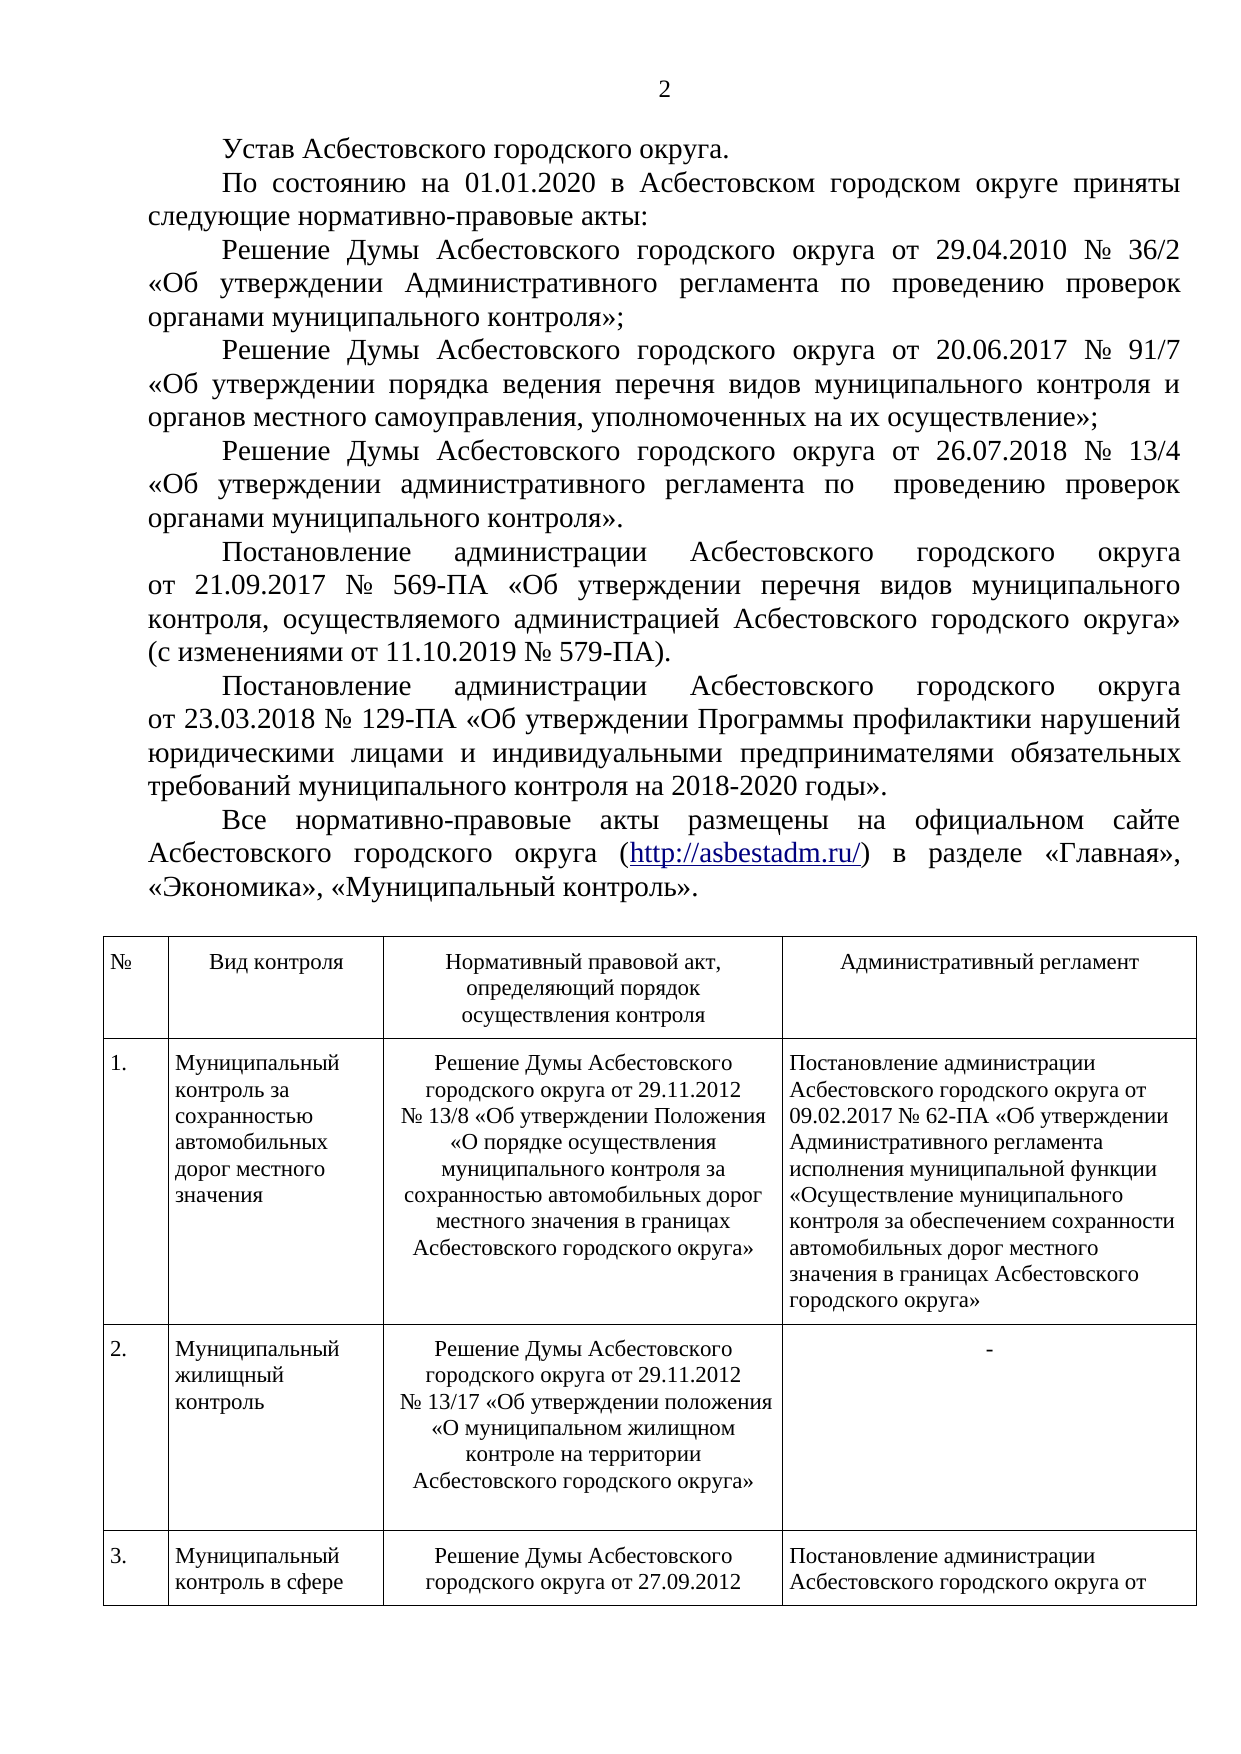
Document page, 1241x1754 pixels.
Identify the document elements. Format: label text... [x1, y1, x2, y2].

text По состоянию на 01.01.2020 в Асбестовском городском округе приняты следующие нормативно-правовые акты: [148, 165, 1181, 232]
table_cell Муниципальный жилищный контроль [169, 1325, 383, 1530]
table_cell Решение Думы Асбестовского городского округа от 29.11.2012 № 13/17 «Об утверждении положения «О муниципальном жилищном контроле на территории Асбестовского городского округа» [384, 1325, 782, 1530]
table_cell Решение Думы Асбестовского городского округа от 29.11.2012 № 13/8 «Об утверждении Положения «О порядке осуществления муниципального контроля за сохранностью автомобильных дорог местного значения в границах Асбестовского городского округа» [384, 1039, 782, 1323]
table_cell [783, 1531, 1196, 1605]
text Решение Думы Асбестовского городского округа от 20.06.2017 № 91/7 «Об утверждении порядка ведения перечня видов муниципального контроля и органов местного самоуправления, уполномоченных на их осуществление»; [148, 332, 1181, 433]
table_header Административный регламент [783, 937, 1196, 1038]
table_header Нормативный правовой акт, определяющий порядок осуществления контроля [384, 937, 782, 1038]
text Все нормативно-правовые акты размещены на официальном сайте Асбестовского городского округа (http://asbestadm.ru/) в разделе «Главная», «Экономика», «Муниципальный контроль». [148, 802, 1181, 903]
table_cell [169, 1531, 383, 1605]
table_cell Муниципальный контроль за сохранностью автомобильных дорог местного значения [169, 1039, 383, 1323]
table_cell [384, 1531, 782, 1605]
table_header Вид контроля [169, 937, 383, 1038]
table_cell 1. [104, 1039, 168, 1323]
text Постановление администрации Асбестовского городского округа от 23.03.2018 № 129-ПА «Об утверждении Программы профилактики нарушений юридическими лицами и индивидуальными предпринимателями обязательных требований муниципального контроля на 2018-2020 годы». [148, 668, 1181, 802]
table_cell - [783, 1325, 1196, 1530]
text Решение Думы Асбестовского городского округа от 29.04.2010 № 36/2 «Об утверждении Административного регламента по проведению проверок органами муниципального контроля»; [148, 232, 1181, 332]
text Постановление администрации Асбестовского городского округа от 21.09.2017 № 569-ПА «Об утверждении перечня видов муниципального контроля, осуществляемого администрацией Асбестовского городского округа» (с изменениями от 11.10.2019 № 579-ПА). [148, 534, 1181, 668]
table_cell 2. [104, 1325, 168, 1530]
text Устав Асбестовского городского округа. [148, 131, 1181, 165]
text Решение Думы Асбестовского городского округа от 26.07.2018 № 13/4 «Об утверждении административного регламента по проведению проверок органами муниципального контроля». [148, 433, 1181, 534]
table_header № [104, 937, 168, 1038]
table_cell Постановление администрации Асбестовского городского округа от 09.02.2017 № 62-ПА «Об утверждении Административного регламента исполнения муниципальной функции «Осуществление муниципального контроля за обеспечением сохранности автомобильных дорог местного значения в границах Асбестовского городского округа» [783, 1039, 1196, 1323]
table_cell 3. [104, 1531, 168, 1605]
